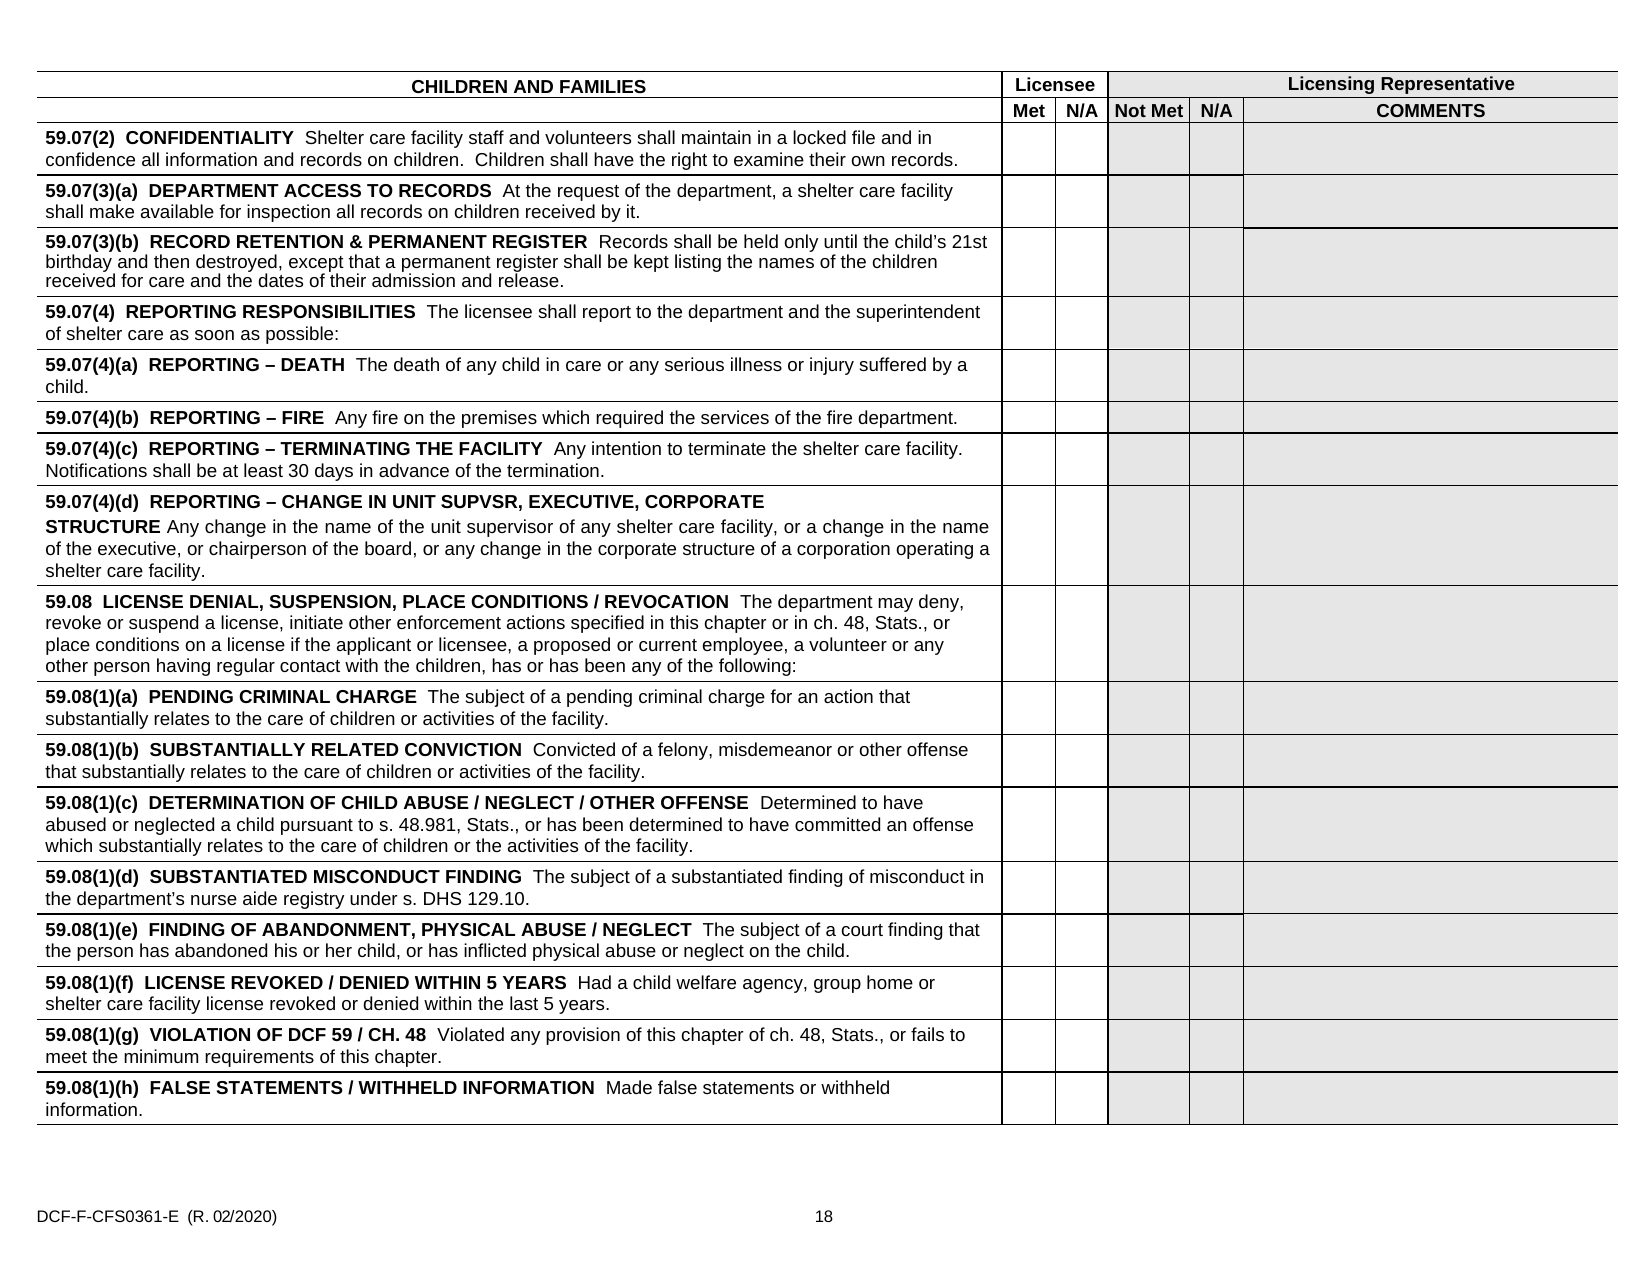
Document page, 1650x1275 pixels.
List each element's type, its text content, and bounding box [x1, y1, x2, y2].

table_cell [1003, 1020, 1055, 1071]
table_cell [1244, 967, 1618, 1019]
table_cell [1190, 915, 1243, 966]
table_cell [1190, 1020, 1243, 1071]
table_cell COMMENTS [1244, 98, 1618, 122]
table_cell [1109, 735, 1189, 786]
table_cell 59.07(4) REPORTING RESPONSIBILITIES The licensee shall report to the department and the superintendent of shelter care as soon as possible: [37, 297, 1001, 348]
table_cell [1056, 735, 1107, 786]
table_cell [1056, 176, 1107, 227]
table_cell 59.07(4)(b) REPORTING – FIRE Any fire on the premises which required the services of the fire department. [37, 402, 1001, 432]
table_cell [1190, 123, 1243, 174]
table_cell 59.08(1)(c) DETERMINATION OF CHILD ABUSE / NEGLECT / OTHER OFFENSE Determined to have abused or neglected a child pursuant to s. 48.981, Stats., or has been determined to have committed an offense which substantially relates to the care of children or the activities of the facility. [37, 788, 1001, 861]
table_cell [1056, 402, 1107, 432]
table_cell [1190, 967, 1243, 1019]
table_cell [1109, 297, 1189, 348]
table_cell [1056, 967, 1107, 1019]
table_cell [1109, 586, 1189, 681]
table_cell [1056, 1020, 1107, 1071]
table_cell [1190, 228, 1243, 296]
table_cell [1003, 350, 1055, 401]
table_cell [1056, 915, 1107, 966]
table_cell [1190, 586, 1243, 681]
table_cell [1109, 862, 1189, 913]
table_cell 59.08(1)(h) FALSE STATEMENTS / WITHHELD INFORMATION Made false statements or withheld information. [37, 1073, 1001, 1124]
table_cell [1109, 228, 1189, 296]
table_cell [1109, 123, 1189, 174]
table_cell 59.08 LICENSE DENIAL, SUSPENSION, PLACE CONDITIONS / REVOCATION The department may deny, revoke or suspend a license, initiate other enforcement actions specified in this chapter or in ch. 48, Stats., or place conditions on a license if the applicant or licensee, a proposed or current employee, a volunteer or any other person having regular contact with the children, has or has been any of the following: [37, 586, 1001, 681]
table_cell [1190, 788, 1243, 861]
table_cell [1244, 682, 1618, 734]
table_cell [37, 98, 1001, 122]
table_cell [1003, 915, 1055, 966]
table_cell [1056, 862, 1107, 913]
table_cell [1056, 123, 1107, 174]
table_cell 59.07(3)(a) DEPARTMENT ACCESS TO RECORDS At the request of the department, a shelter care facility shall make available for inspection all records on children received by it. [37, 176, 1001, 227]
table_cell N/A [1190, 98, 1243, 122]
table_cell [1190, 862, 1243, 913]
table_cell [1003, 682, 1055, 734]
table_cell [1244, 297, 1618, 348]
table_cell 59.08(1)(f) LICENSE REVOKED / DENIED WITHIN 5 YEARS Had a child welfare agency, group home or shelter care facility license revoked or denied within the last 5 years. [37, 967, 1001, 1019]
table_cell [1190, 735, 1243, 786]
table_cell [1190, 682, 1243, 734]
table_cell [1003, 402, 1055, 432]
table_cell [1003, 735, 1055, 786]
table_cell [1003, 123, 1055, 174]
table_cell [1003, 228, 1055, 296]
table_cell [1244, 914, 1618, 966]
table_cell [1190, 176, 1243, 227]
table_cell [1244, 486, 1618, 585]
table_cell 59.08(1)(d) SUBSTANTIATED MISCONDUCT FINDING The subject of a substantiated finding of misconduct in the department’s nurse aide registry under s. DHS 129.10. [37, 862, 1001, 913]
table_cell [1244, 862, 1618, 913]
table_cell [1244, 229, 1618, 296]
table_cell [1190, 402, 1243, 432]
table_cell 59.07(3)(b) RECORD RETENTION & PERMANENT REGISTER Records shall be held only until the child’s 21st birthday and then destroyed, except that a permanent register shall be kept listing the names of the children received for care and the dates of their admission and release. [37, 228, 1001, 296]
table_cell [1244, 350, 1618, 401]
table_cell [1056, 1073, 1107, 1124]
table_cell Met [1003, 98, 1055, 122]
table_cell [1244, 434, 1618, 485]
table_cell [1003, 486, 1055, 585]
table_header Licensee [1003, 72, 1107, 97]
table_cell [1003, 434, 1055, 485]
table_header CHILDREN AND FAMILIES [37, 72, 1001, 97]
table_cell [1244, 1020, 1618, 1071]
table_cell [1244, 1073, 1618, 1124]
table_cell [1056, 350, 1107, 401]
table_cell [1003, 862, 1055, 913]
table_cell [1244, 123, 1618, 174]
table_cell [1003, 967, 1055, 1019]
table_cell [1003, 297, 1055, 348]
table_cell [1190, 1073, 1243, 1124]
table_cell [1190, 486, 1243, 585]
table_cell [1003, 788, 1055, 861]
table_cell [1109, 402, 1189, 432]
table_cell [1056, 486, 1107, 585]
table_cell 59.07(4)(a) REPORTING – DEATH The death of any child in care or any serious illness or injury suffered by a child. [37, 350, 1001, 401]
table_cell [1109, 1073, 1189, 1124]
table_cell 59.08(1)(a) PENDING CRIMINAL CHARGE The subject of a pending criminal charge for an action that substantially relates to the care of children or activities of the facility. [37, 682, 1001, 734]
table_cell [1056, 434, 1107, 485]
table_cell [1109, 486, 1189, 585]
table_cell [1244, 735, 1618, 786]
table_cell 59.07(4)(d) REPORTING – CHANGE IN UNIT SUPVSR, EXECUTIVE, CORPORATE STRUCTURE Any change in the name of the unit supervisor of any shelter care facility, or a change in the name of the executive, or chairperson of the board, or any change in the corporate structure of a corporation operating a shelter care facility. [37, 486, 1001, 585]
table_cell [1109, 915, 1189, 966]
table_cell [1056, 788, 1107, 861]
table_cell [1244, 788, 1618, 861]
table_cell Not Met [1109, 98, 1189, 122]
table_cell 59.08(1)(e) FINDING OF ABANDONMENT, PHYSICAL ABUSE / NEGLECT The subject of a court finding that the person has abandoned his or her child, or has inflicted physical abuse or neglect on the child. [37, 915, 1001, 966]
table_cell [1056, 586, 1107, 681]
table_cell [1109, 176, 1189, 227]
table_cell [1190, 350, 1243, 401]
table_cell 59.07(4)(c) REPORTING – TERMINATING THE FACILITY Any intention to terminate the shelter care facility. Notifications shall be at least 30 days in advance of the termination. [37, 434, 1001, 485]
table_cell [1056, 297, 1107, 348]
table_cell N/A [1056, 98, 1107, 122]
table_cell [1109, 434, 1189, 485]
table_cell [1244, 586, 1618, 681]
table_header Licensing Representative [1109, 72, 1618, 97]
table_cell [1190, 297, 1243, 348]
table_cell [1109, 788, 1189, 861]
table_cell [1244, 175, 1618, 227]
table_cell [1109, 967, 1189, 1019]
table_cell [1003, 1073, 1055, 1124]
table_cell 59.07(2) CONFIDENTIALITY Shelter care facility staff and volunteers shall maintain in a locked file and in confidence all information and records on children. Children shall have the right to examine their own records. [37, 123, 1001, 174]
table_cell [1109, 350, 1189, 401]
table_cell [1056, 228, 1107, 296]
table_cell [1190, 434, 1243, 485]
table_cell [1003, 586, 1055, 681]
table_cell [1244, 402, 1618, 432]
table_cell [1109, 1020, 1189, 1071]
table_cell [1056, 682, 1107, 734]
table_cell 59.08(1)(b) SUBSTANTIALLY RELATED CONVICTION Convicted of a felony, misdemeanor or other offense that substantially relates to the care of children or activities of the facility. [37, 735, 1001, 786]
table_cell 59.08(1)(g) VIOLATION OF DCF 59 / CH. 48 Violated any provision of this chapter of ch. 48, Stats., or fails to meet the minimum requirements of this chapter. [37, 1020, 1001, 1071]
table_cell [1003, 176, 1055, 227]
table_cell [1109, 682, 1189, 734]
